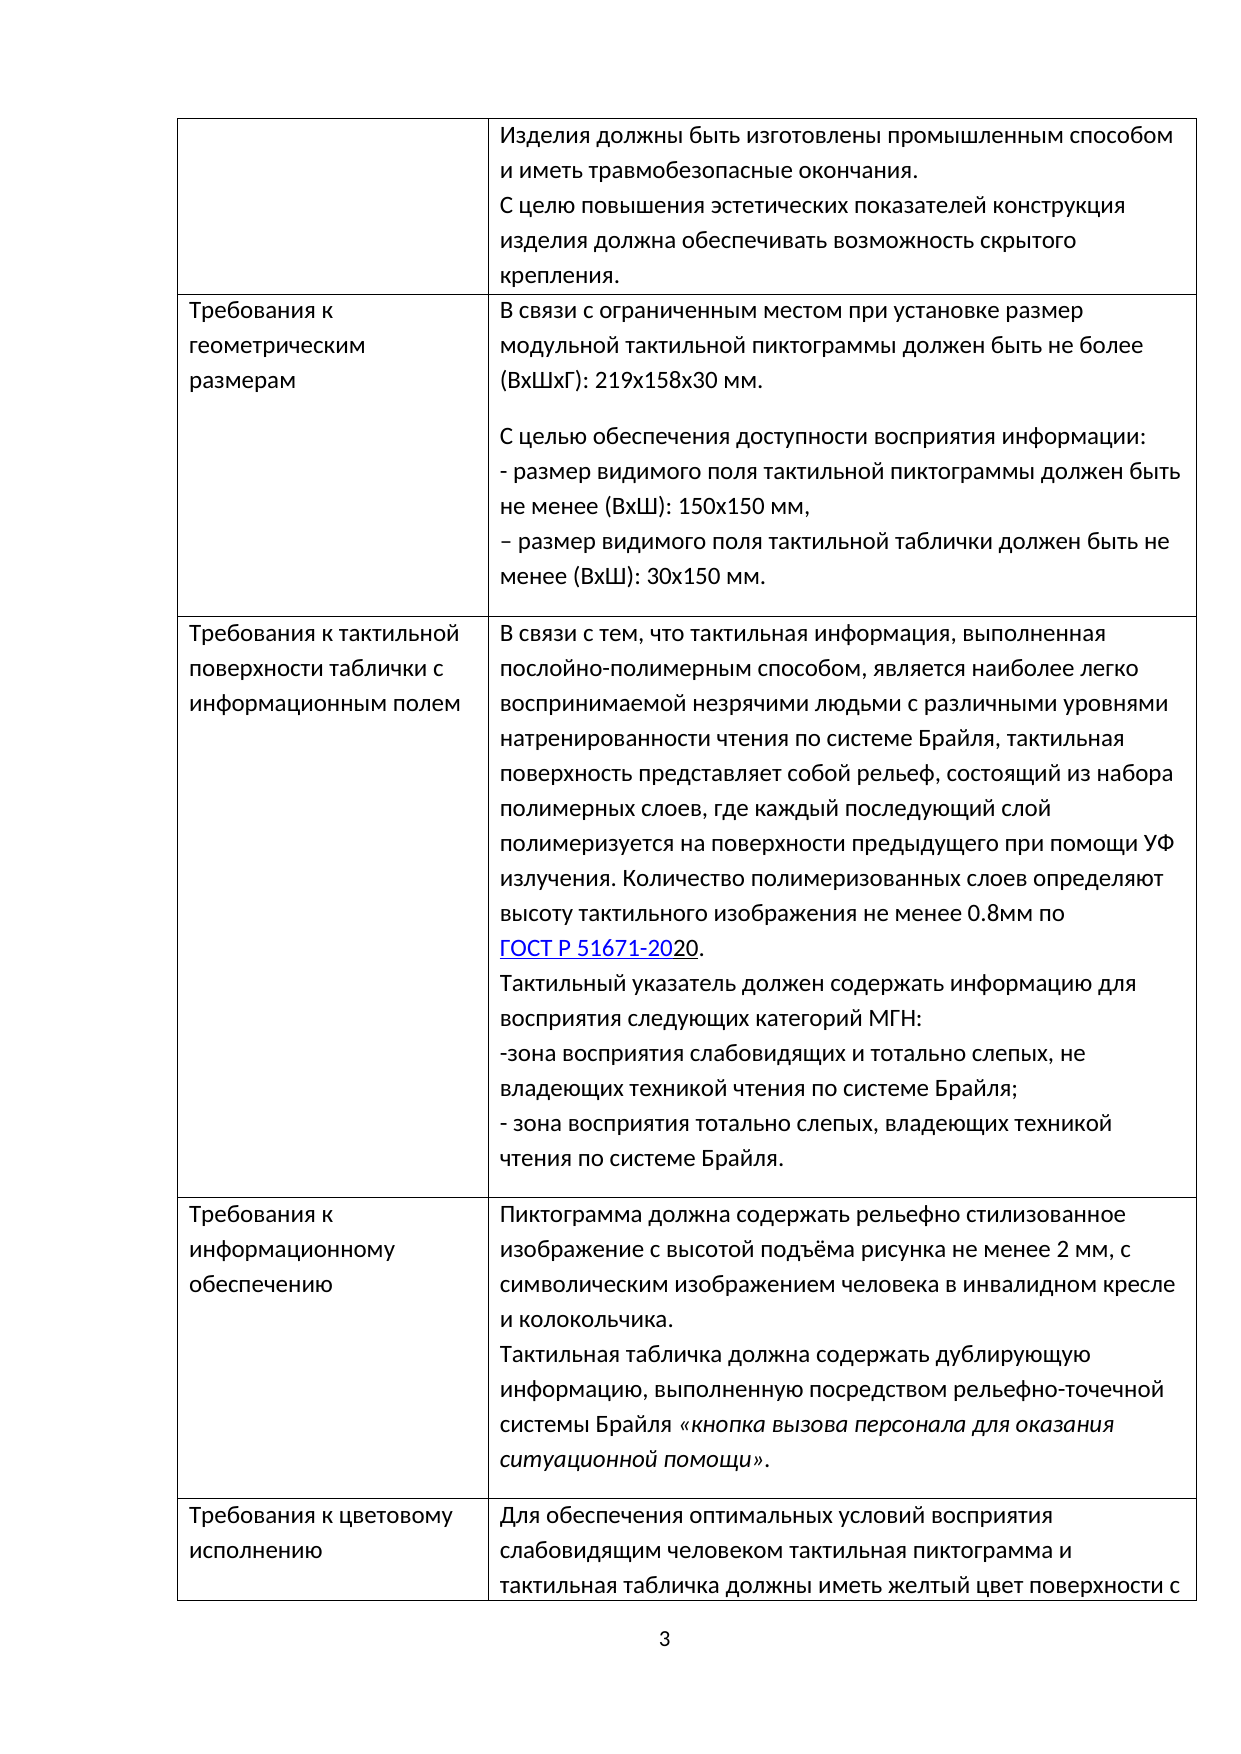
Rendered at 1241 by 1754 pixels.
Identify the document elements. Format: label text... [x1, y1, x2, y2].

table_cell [489, 119, 1196, 293]
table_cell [489, 1499, 1196, 1600]
table_cell В связи с тем, что тактильная информация, выполненная послойно-полимерным способом, является наиболее легко воспринимаемой незрячими людьми с различными уровнями натренированности чтения по системе Брайля, тактильная поверхность представляет собой рельеф, состоящий из набора полимерных слоев, где каждый последующий слой полимеризуется на поверхности предыдущего при помощи УФ излучения. Количество полимеризованных слоев определяют высоту тактильного изображения не менее 0.8мм по ГОСТ Р 51671-2020. Тактильный указатель должен содержать информацию для восприятия следующих категорий МГН: -зона восприятия слабовидящих и тотально слепых, не владеющих техникой чтения по системе Брайля; - зона восприятия тотально слепых, владеющих техникой чтения по системе Брайля. [489, 617, 1196, 1197]
table_cell Требования к информационному обеспечению [178, 1198, 488, 1498]
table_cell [178, 1499, 488, 1600]
table_cell В связи с ограниченным местом при установке размер модульной тактильной пиктограммы должен быть не более (ВxШxГ): 219x158x30 мм. С целью обеспечения доступности восприятия информации: - размер видимого поля тактильной пиктограммы должен быть не менее (ВхШ): 150х150 мм, – размер видимого поля тактильной таблички должен быть не менее (ВхШ): 30х150 мм. [489, 295, 1196, 616]
table_cell Пиктограмма должна содержать рельефно стилизованное изображение с высотой подъёма рисунка не менее 2 мм, с символическим изображением человека в инвалидном кресле и колокольчика. Тактильная табличка должна содержать дублирующую информацию, выполненную посредством рельефно-точечной системы Брайля «кнопка вызова персонала для оказания ситуационной помощи». [489, 1198, 1196, 1498]
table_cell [178, 119, 488, 293]
table_cell Требования к тактильной поверхности таблички с информационным полем [178, 617, 488, 1197]
table_cell Требования к геометрическим размерам [178, 295, 488, 616]
